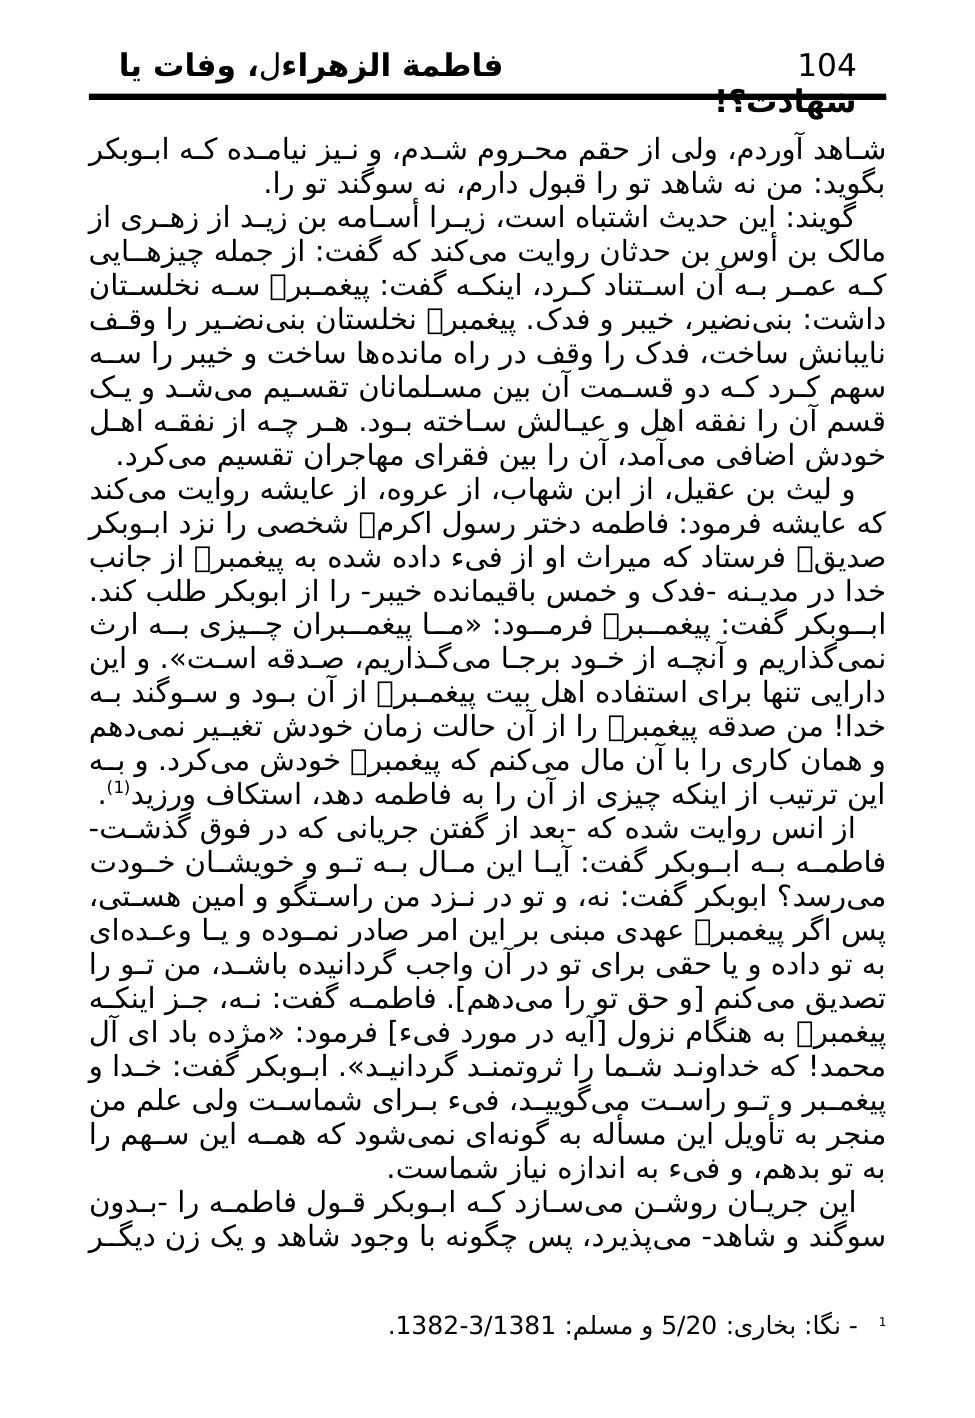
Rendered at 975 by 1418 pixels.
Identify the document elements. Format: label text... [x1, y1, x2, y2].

text و لیث بن عقیل، از ابن شهاب، از عروه، از عایشه روایت می‌کند که عایشه فرمود: فاطمه دختر رسول اکرم شخصی را نزد ابوبکر صدیق فرستاد که میراث او از فیء داده شده به پیغمبر از جانب خدا در مدیـنه -فدک و خمس باقیمانده خیبر- را از ابوبکر طلب کند. ابوبکر گفت: پیغمبر فرمود: «ما پیغمبران چیزی به ارث نمی‌گذاریم و آنچه از خود برجا می‌گذاریم، صدقه است». و این دارایی تنها برای استفاده اهل بیت پیغمبر از آن بود و سوگند به خدا! من صدقه پیغمبر را از آن حالت زمان خودش تغییر نمی‌دهم و همان کاری را با آن مال می‌کنم که پیغمبر خودش می‌کرد. و به این ترتیب از اینکه چیزی از آن را به فاطمه دهد، استکاف ورزید(). [89, 472, 886, 812]
text از انس روایت شده که -بعد از گفتن جریانی که در فوق گذشت- فاطمه به ابوبکر گفت: آیا این مال به تو و خویشان خودت می‌رسد؟ ابوبکر گفت: نه، و تو در نزد من راستگو و امین هستی، پس اگر پیغمبر عهدی مبنی بر این امر صادر نموده و یا وعده‌ای به تو داده و یا حقی برای تو در آن واجب گردانیده باشد، من تو را تصدیق می‌کنم [و حق تو را می‌دهم]. فاطمه گفت: نه، جز اینکه پیغمبر به هنگام نزول [آیه در مورد فیء] فرمود: «مژده باد ای آل محمد! که خداوند شما را ثروتمند گردانید». ابوبکر گفت: خدا و پیغمبر و تو راست می‌گویید، فیء برای شماست ولی علم من منجر به تأویل این مسأله به گونه‌ای نمی‌شود که همه این سهم را به تو بدهم، و فیء به اندازه نیاز شماست. [89, 812, 886, 1185]
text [89, 1185, 886, 1253]
text گویند: این حدیث اشتباه است، زیرا أسامه بن زید از زهری از مالک بن أوس بن حدثان روایت می‌کند که گفت: از جمله چیزهایی که عمر به آن استناد کرد، اینکه گفت: پیغمبر سه نخلستان داشت: بنی‌نضیر، خیبر و فدک. پیغمبر نخلستان بنی‌نضیر را وقف نایبانش ساخت، فدک را وقف در راه مانده‌ها ساخت و خیبر را سه سهم کرد که دو قسمت آن بین مسلمانان تقسیم می‌شد و یک قسم آن را نفقه اهل و عیالش ساخته بود. هر چه از نفقه اهل خودش اضافی می‌آمد، آن را بین فقرای مهاجران تقسیم می‌کرد. [89, 200, 886, 472]
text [89, 132, 886, 200]
